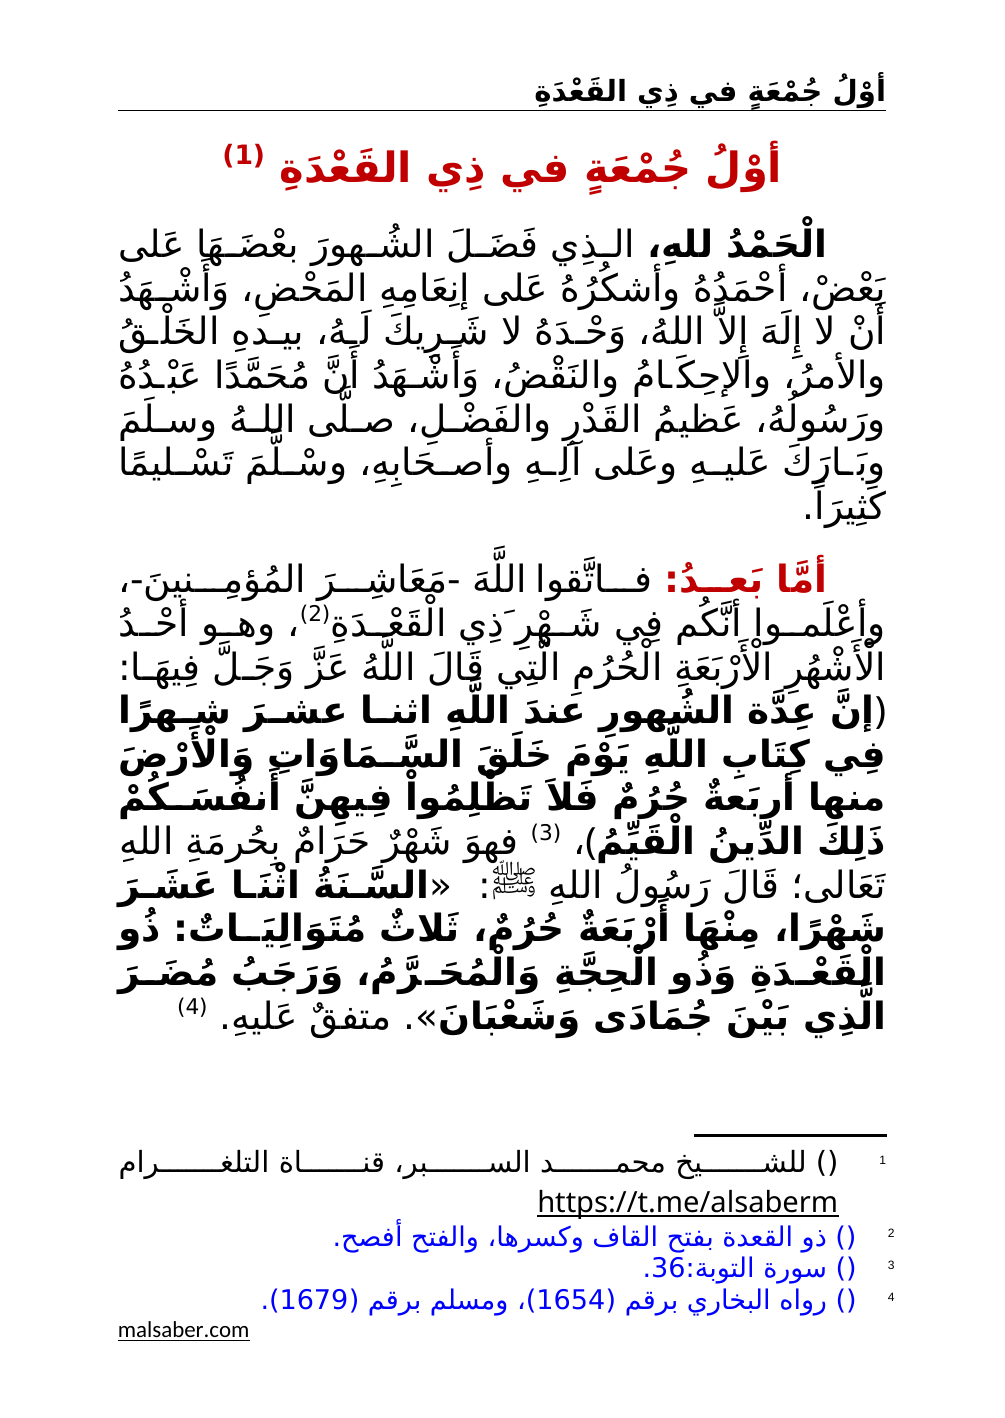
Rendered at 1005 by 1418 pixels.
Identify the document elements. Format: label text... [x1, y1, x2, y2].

text أمَّا بَعدُ: فاتَّقوا اللَّهَ -مَعَاشِرَ المُؤمِنينَ-، وأعْلَموا أنَّكُم فِي شَهْرِ َذِي الْقَعْدَةِ()، وهو أحْدُ الْأَشْهُرِ الْأَرْبَعَةِ الْحُرُمِ الَّتِي قَالَ اللَّهُ عَزَّ وَجَلَّ فِيهَا: ﴿إنَّ عِدَّة الشُهورِ عندَ اللَّهِ اثنا عشرَ شهرًا فِي كِتَابِ اللَّهِ يَوْمَ خَلَقَ السَّمَاوَاتِ وَالْأَرْضَ منها أربَعةٌ حُرُمٌ فَلاَ تَظْلِمُواْ فِيهِنَّ أَنفُسَكُمْ ذَلِكَ الدِّينُ الْقَيِّمُ﴾، () فهوَ شَهْرٌ حَرَامٌ بِحُرمَةِ اللهِ تَعَالى؛ قَالَ رَسُولُ اللهِ ﷺ: «السَّنَةُ اثْنَا عَشَرَ شَهْرًا، مِنْهَا أَرْبَعَةٌ حُرُمٌ، ‏ثَلاثٌ مُتَوَالِيَاتٌ: ‏ذُو الْقَعْدَةِ وَذُو الْحِجَّةِ وَالْمُحَرَّمُ، وَرَجَبُ مُضَرَ الَّذِي بَيْنَ جُمَادَى وَشَعْبَانَ». ‏متفقٌ عَليهِ. () [118, 557, 886, 1038]
subtitle أوْلُ جُمْعَةٍ في ذِي القَعْدَةِ () [118, 140, 886, 193]
text الْحَمْدُ للهِ، الذِي فَضَلَ الشُهورَ بعْضَهَا عَلى بَعْضْ، أحْمَدُهُ وأشكُرُهُ عَلى إنِعَامِهِ المَحْضِ، وَأَشْهَدُ أَنْ لا إِلَهَ إِلاَّ اللهُ، وَحْدَهُ لا شَرِيكَ لَهُ، بيدهِ الخَلْقُ والأمرُ، والإحِكَامُ والنَقْضُ، وَأَشْهَدُ أَنَّ مُحَمَّدًا عَبْدُهُ ورَسُولُهُ، عَظيمُ القَدْرِ والفَضْلِ، صلَّى اللهُ وسلَمَ وبَارَكَ عَليهِ وعَلى آلِهِ وأصحَابِهِ، وسْلَّمَ تَسْليمًا كَثِيرَاً. [118, 223, 886, 528]
